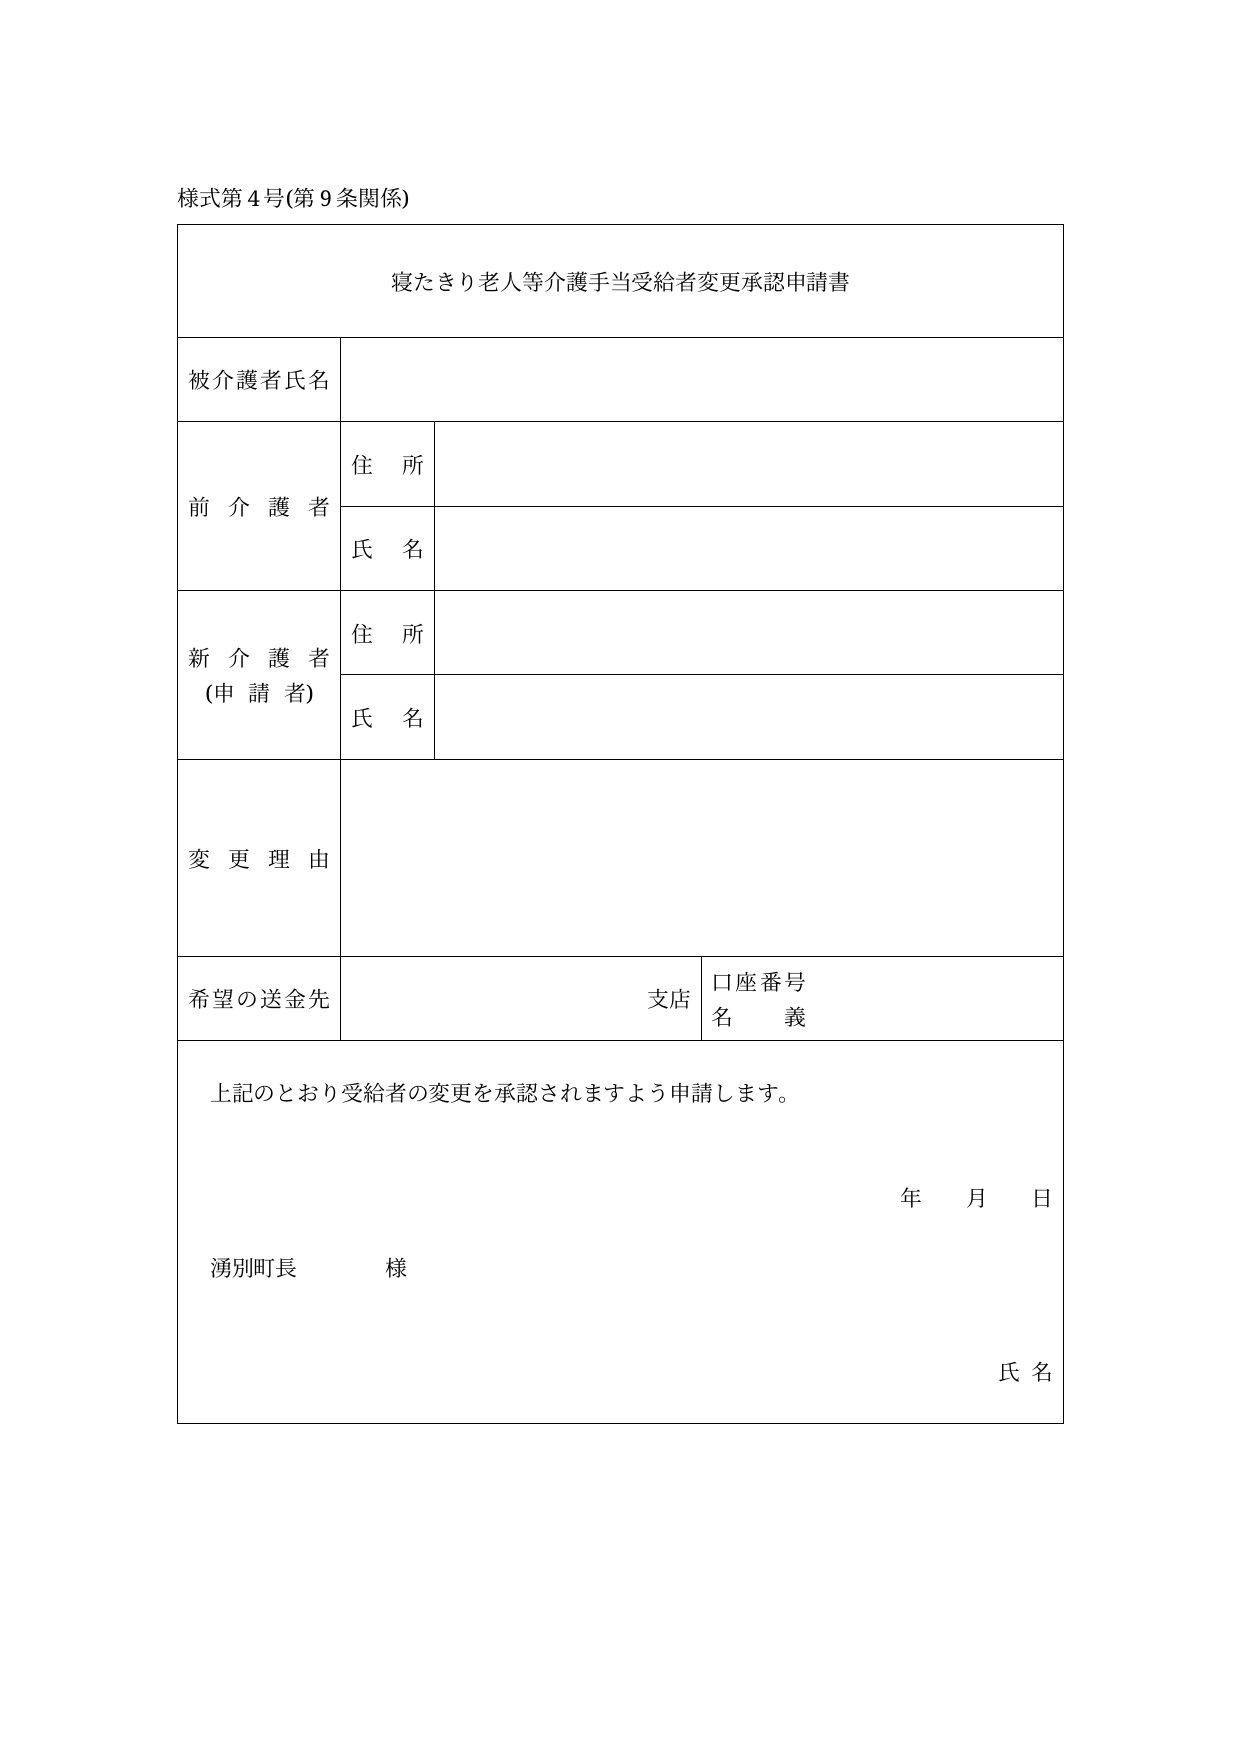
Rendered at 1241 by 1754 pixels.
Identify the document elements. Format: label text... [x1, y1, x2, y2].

table_cell [435, 507, 1063, 590]
table_cell 被介護者氏名 [178, 338, 340, 421]
table_cell 氏名 [341, 507, 434, 590]
table_header 寝たきり老人等介護手当受給者変更承認申請書 [178, 225, 1063, 337]
table_cell [341, 338, 1063, 421]
table_cell 住所 [341, 422, 434, 506]
table_cell 新介護者 (申請者) [178, 591, 340, 759]
table_cell 変更理由 [178, 760, 340, 956]
table_cell 氏名 [341, 675, 434, 759]
table_cell [435, 591, 1063, 674]
table_cell 住所 [341, 591, 434, 674]
table_cell 口座番号名義 [702, 957, 816, 1040]
table_cell [341, 760, 1063, 956]
table_cell [435, 422, 1063, 506]
table_cell 支店 [341, 957, 701, 1040]
table_cell [816, 957, 1063, 1040]
text 様式第4号(第9条関係) [177, 179, 1063, 214]
table_cell 希望の送金先 [178, 957, 340, 1040]
table_cell [435, 675, 1063, 759]
table_cell 前介護者 [178, 422, 340, 590]
table_cell 上記のとおり受給者の変更を承認されますよう申請します。 年 月 日 湧別町長 様 氏名 [178, 1041, 1063, 1422]
